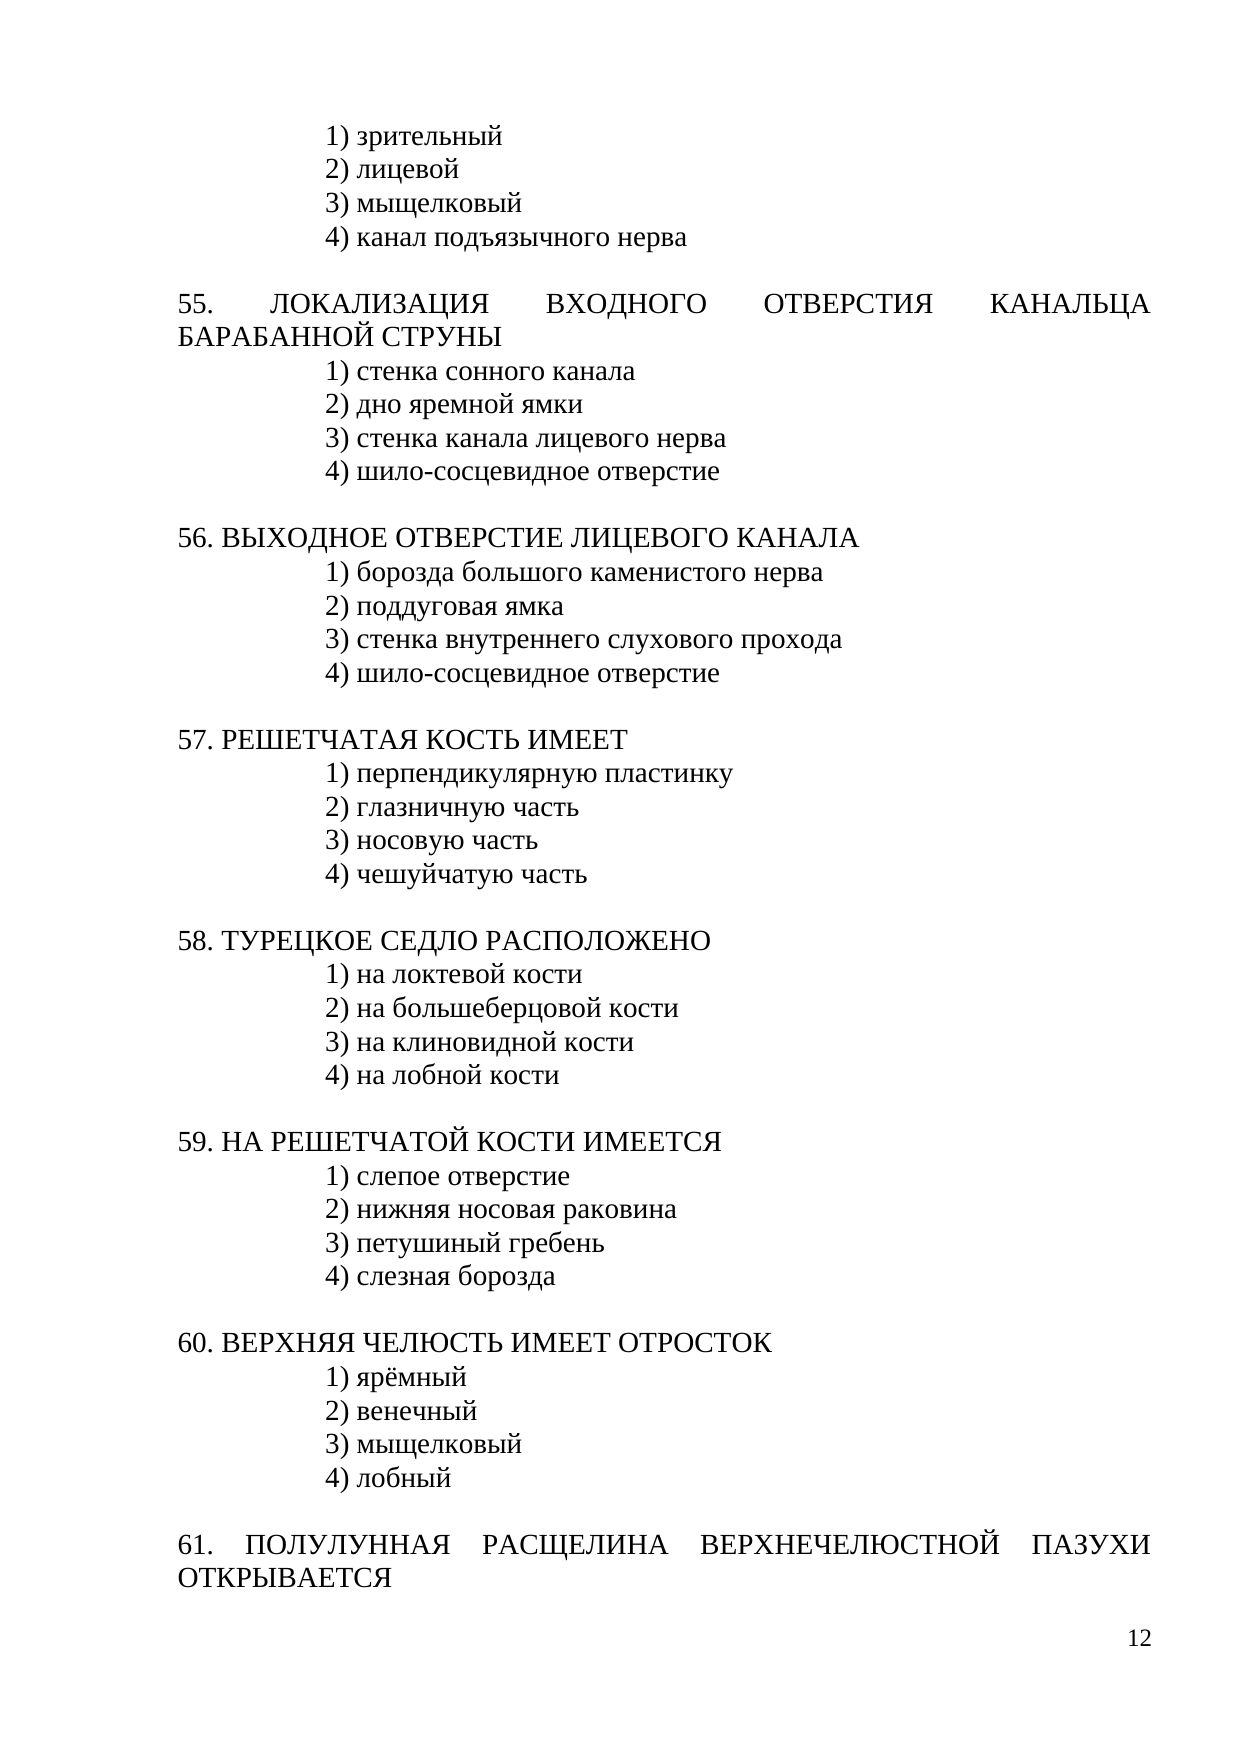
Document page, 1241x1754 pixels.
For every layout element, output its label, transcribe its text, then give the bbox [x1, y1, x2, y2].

text 2) поддуговая ямка [177, 588, 1152, 621]
text 59. на решетчатой кости имеется [177, 1124, 1152, 1158]
text 4) чешуйчатую часть [177, 856, 1152, 889]
text 3) мыщелковый [177, 185, 1152, 219]
text 1) перпендикулярную пластинку [177, 755, 1152, 789]
text 3) на клиновидной кости [177, 1024, 1152, 1057]
text 4) шило-сосцевидное отверстие [177, 453, 1152, 487]
text 4) канал подъязычного нерва [177, 219, 1152, 252]
text 1) ярёмный [177, 1359, 1152, 1393]
text 3) стенка канала лицевого нерва [177, 420, 1152, 453]
text 2) нижняя носовая раковина [177, 1191, 1152, 1225]
text 1) зрительный [177, 118, 1152, 152]
text 4) шило-сосцевидное отверстие [177, 655, 1152, 688]
text 4) на лобной кости [177, 1057, 1152, 1091]
text 2) дно яремной ямки [177, 386, 1152, 420]
text 1) слепое отверстие [177, 1158, 1152, 1191]
text 2) на большеберцовой кости [177, 990, 1152, 1024]
text 1) борозда большого каменистого нерва [177, 554, 1152, 588]
text 1) стенка сонного канала [177, 353, 1152, 386]
text 4) слезная борозда [177, 1258, 1152, 1292]
text 56. выходное отверстие лицевого канала [177, 521, 1152, 554]
text 2) лицевой [177, 152, 1152, 185]
text 58. турецкое седло расположено [177, 923, 1152, 957]
text 2) венечный [177, 1393, 1152, 1426]
text 61. полулунная расщелина верхнечелюстной пазухи открывается [177, 1527, 1152, 1594]
text 3) носовую часть [177, 822, 1152, 856]
text 3) мыщелковый [177, 1426, 1152, 1460]
text 55. локализация входного отверстия канальца барабанной струны [177, 286, 1152, 353]
text 3) петушиный гребень [177, 1225, 1152, 1258]
text 1) на локтевой кости [177, 957, 1152, 990]
text 2) глазничную часть [177, 789, 1152, 822]
text 3) стенка внутреннего слухового прохода [177, 621, 1152, 655]
text 60. верхняя челюсть имеет отросток [177, 1326, 1152, 1359]
text 4) лобный [177, 1460, 1152, 1493]
text 57. решетчатая кость имеет [177, 722, 1152, 755]
